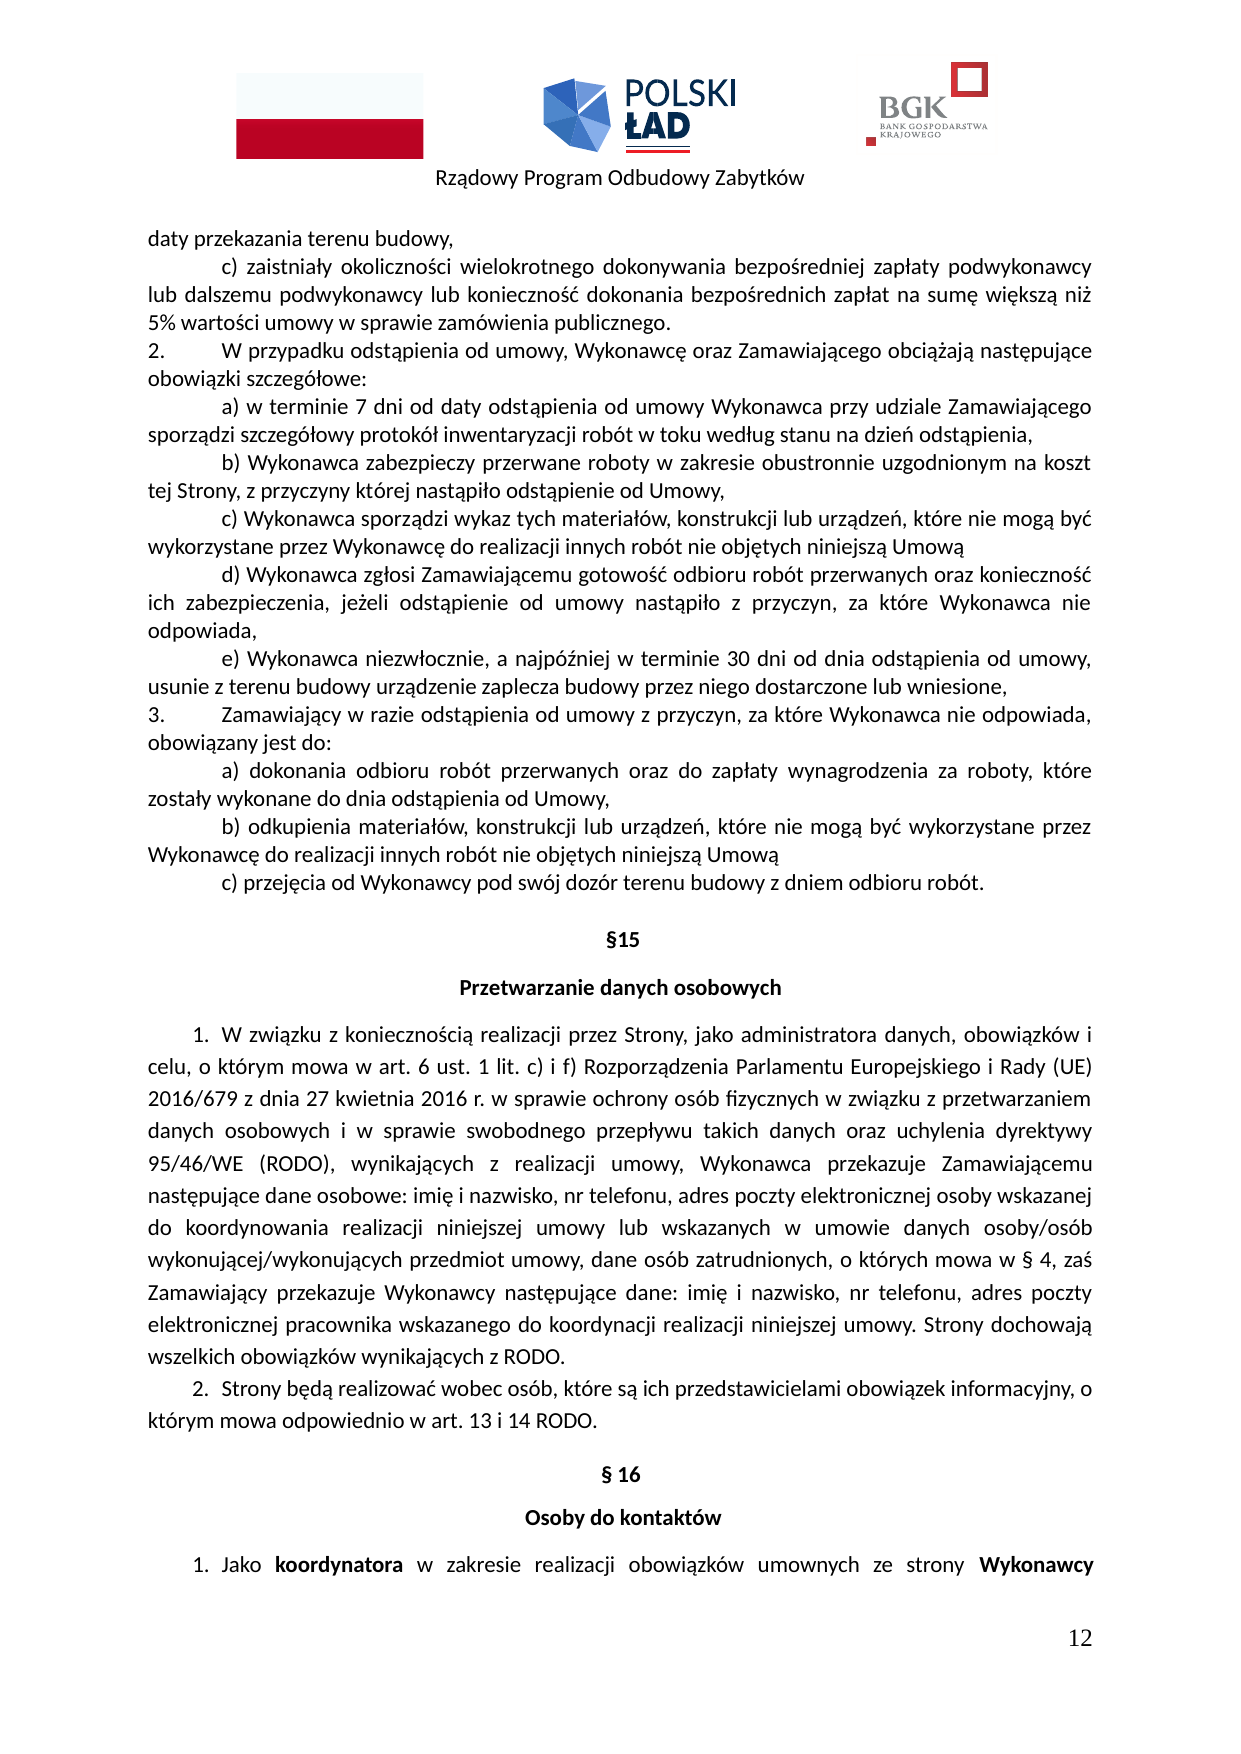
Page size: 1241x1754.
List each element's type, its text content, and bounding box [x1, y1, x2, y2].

text c) Wykonawca sporządzi wykaz tych materiałów, konstrukcji lub urządzeń, które nie mogą być wykorzystane przez Wykonawcę do realizacji innych robót nie objętych niniejszą Umową [148, 504, 1093, 560]
text §15 [590, 925, 1093, 953]
text Osoby do kontaktów [148, 1507, 1093, 1530]
text b) nie podjął wykonania obowiązków wynikających z niniejszej umowy w terminie 30 dni od daty przekazania terenu budowy, [148, 224, 1093, 252]
text e) Wykonawca niezwłocznie, a najpóźniej w terminie 30 dni od dnia odstąpienia od umowy, usunie z terenu budowy urządzenie zaplecza budowy przez niego dostarczone lub wniesione, [148, 644, 1093, 700]
text a) dokonania odbioru robót przerwanych oraz do zapłaty wynagrodzenia za roboty, które zostały wykonane do dnia odstąpienia od Umowy, [148, 756, 1093, 812]
picture [866, 137, 876, 146]
text a) w terminie 7 dni od daty odstąpienia od umowy Wykonawca przy udziale Zamawiającego sporządzi szczegółowy protokół inwentaryzacji robót w toku według stanu na dzień odstąpienia, [148, 392, 1093, 448]
text b) Wykonawca zabezpieczy przerwane roboty w zakresie obustronnie uzgodnionym na koszt tej Strony, z przyczyny której nastąpiło odstąpienie od Umowy, [148, 448, 1093, 504]
text 3. Zamawiający w razie odstąpienia od umowy z przyczyn, za które Wykonawca nie odpowiada, obowiązany jest do: [148, 700, 1093, 756]
text b) odkupienia materiałów, konstrukcji lub urządzeń, które nie mogą być wykorzystane przez Wykonawcę do realizacji innych robót nie objętych niniejszą Umową [148, 812, 1093, 868]
text d) Wykonawca zgłosi Zamawiającemu gotowość odbioru robót przerwanych oraz konieczność ich zabezpieczenia, jeżeli odstąpienie od umowy nastąpiło z przyczyn, za które Wykonawca nie odpowiada, [148, 560, 1093, 644]
text c) przejęcia od Wykonawcy pod swój dozór terenu budowy z dniem odbioru robót. [148, 868, 1093, 896]
text Przetwarzanie danych osobowych [148, 977, 1093, 1000]
text § 16 [148, 1464, 1093, 1487]
picture [236, 73, 424, 159]
list Strony będą realizować wobec osób, które są ich przedstawicielami obowiązek informacyjny, o którym mowa odpowiednio w art. 13 i 14 RODO. [148, 1374, 1094, 1434]
list W związku z koniecznością realizacji przez Strony, jako administratora danych, obowiązków i celu, o którym mowa w art. 6 ust. 1 lit. c) i f) Rozporządzenia Parlamentu Europejskiego i Rady (UE) 2016/679 z dnia 27 kwietnia 2016 r. w sprawie ochrony osób fizycznych w związku z przetwarzaniem danych osobowych i w sprawie swobodnego przepływu takich danych oraz uchylenia dyrektywy 95/46/WE (RODO), wynikających z realizacji umowy, Wykonawca przekazuje Zamawiającemu następujące dane osobowe: imię i nazwisko, nr telefonu, adres poczty elektronicznej osoby wskazanej do koordynowania realizacji niniejszej umowy lub wskazanych w umowie danych osoby/osób wykonującej/wykonujących przedmiot umowy, dane osób zatrudnionych, o których mowa w § 4, zaś Zamawiający przekazuje Wykonawcy następujące dane: imię i nazwisko, nr telefonu, adres poczty elektronicznej pracownika wskazanego do koordynacji realizacji niniejszej umowy. Strony dochowają wszelkich obowiązków wynikających z RODO. [148, 1020, 1094, 1370]
text c) zaistniały okoliczności wielokrotnego dokonywania bezpośredniej zapłaty podwykonawcy lub dalszemu podwykonawcy lub konieczność dokonania bezpośrednich zapłat na sumę większą niż 5% wartości umowy w sprawie zamówienia publicznego. [148, 252, 1093, 336]
picture [951, 62, 988, 97]
text 2. W przypadku odstąpienia od umowy, Wykonawcę oraz Zamawiającego obciążają następujące obowiązki szczegółowe: [148, 336, 1093, 392]
